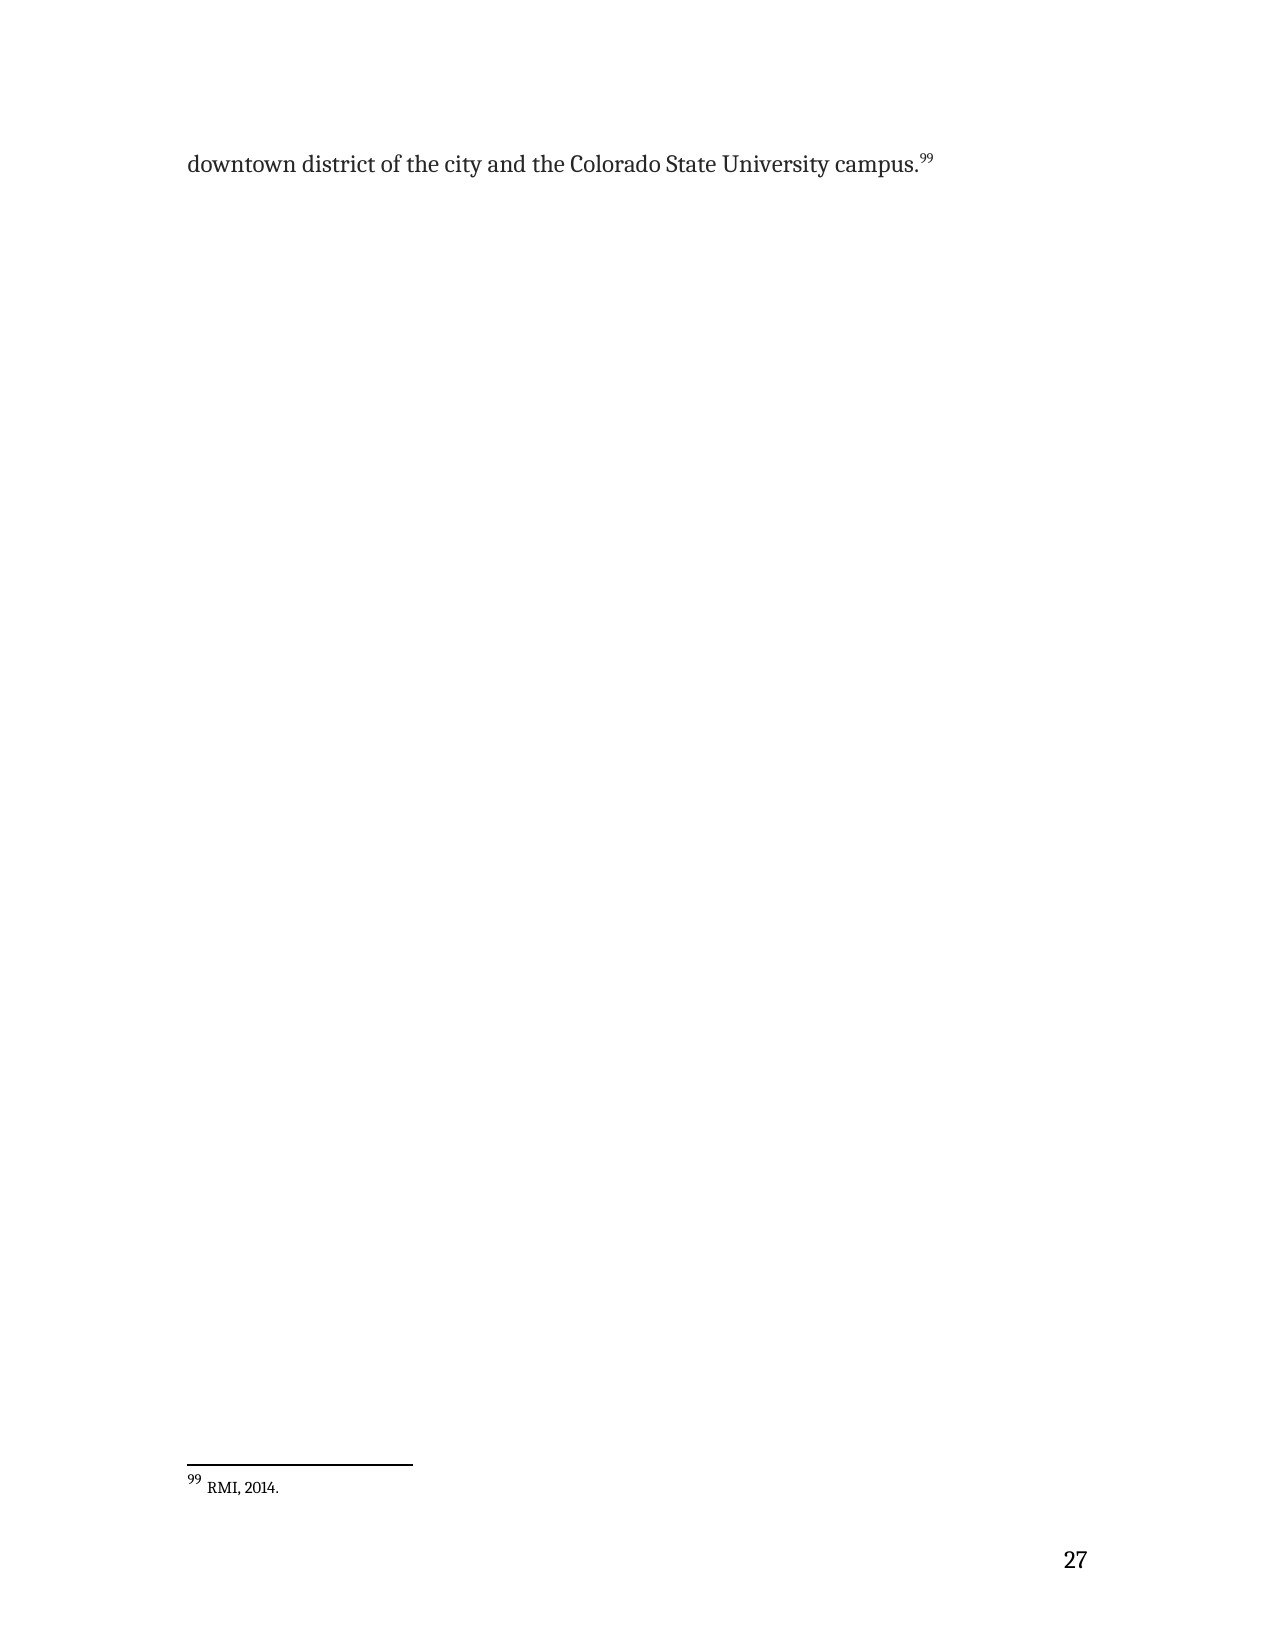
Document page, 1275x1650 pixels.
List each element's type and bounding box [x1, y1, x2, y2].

text [187, 150, 1087, 179]
